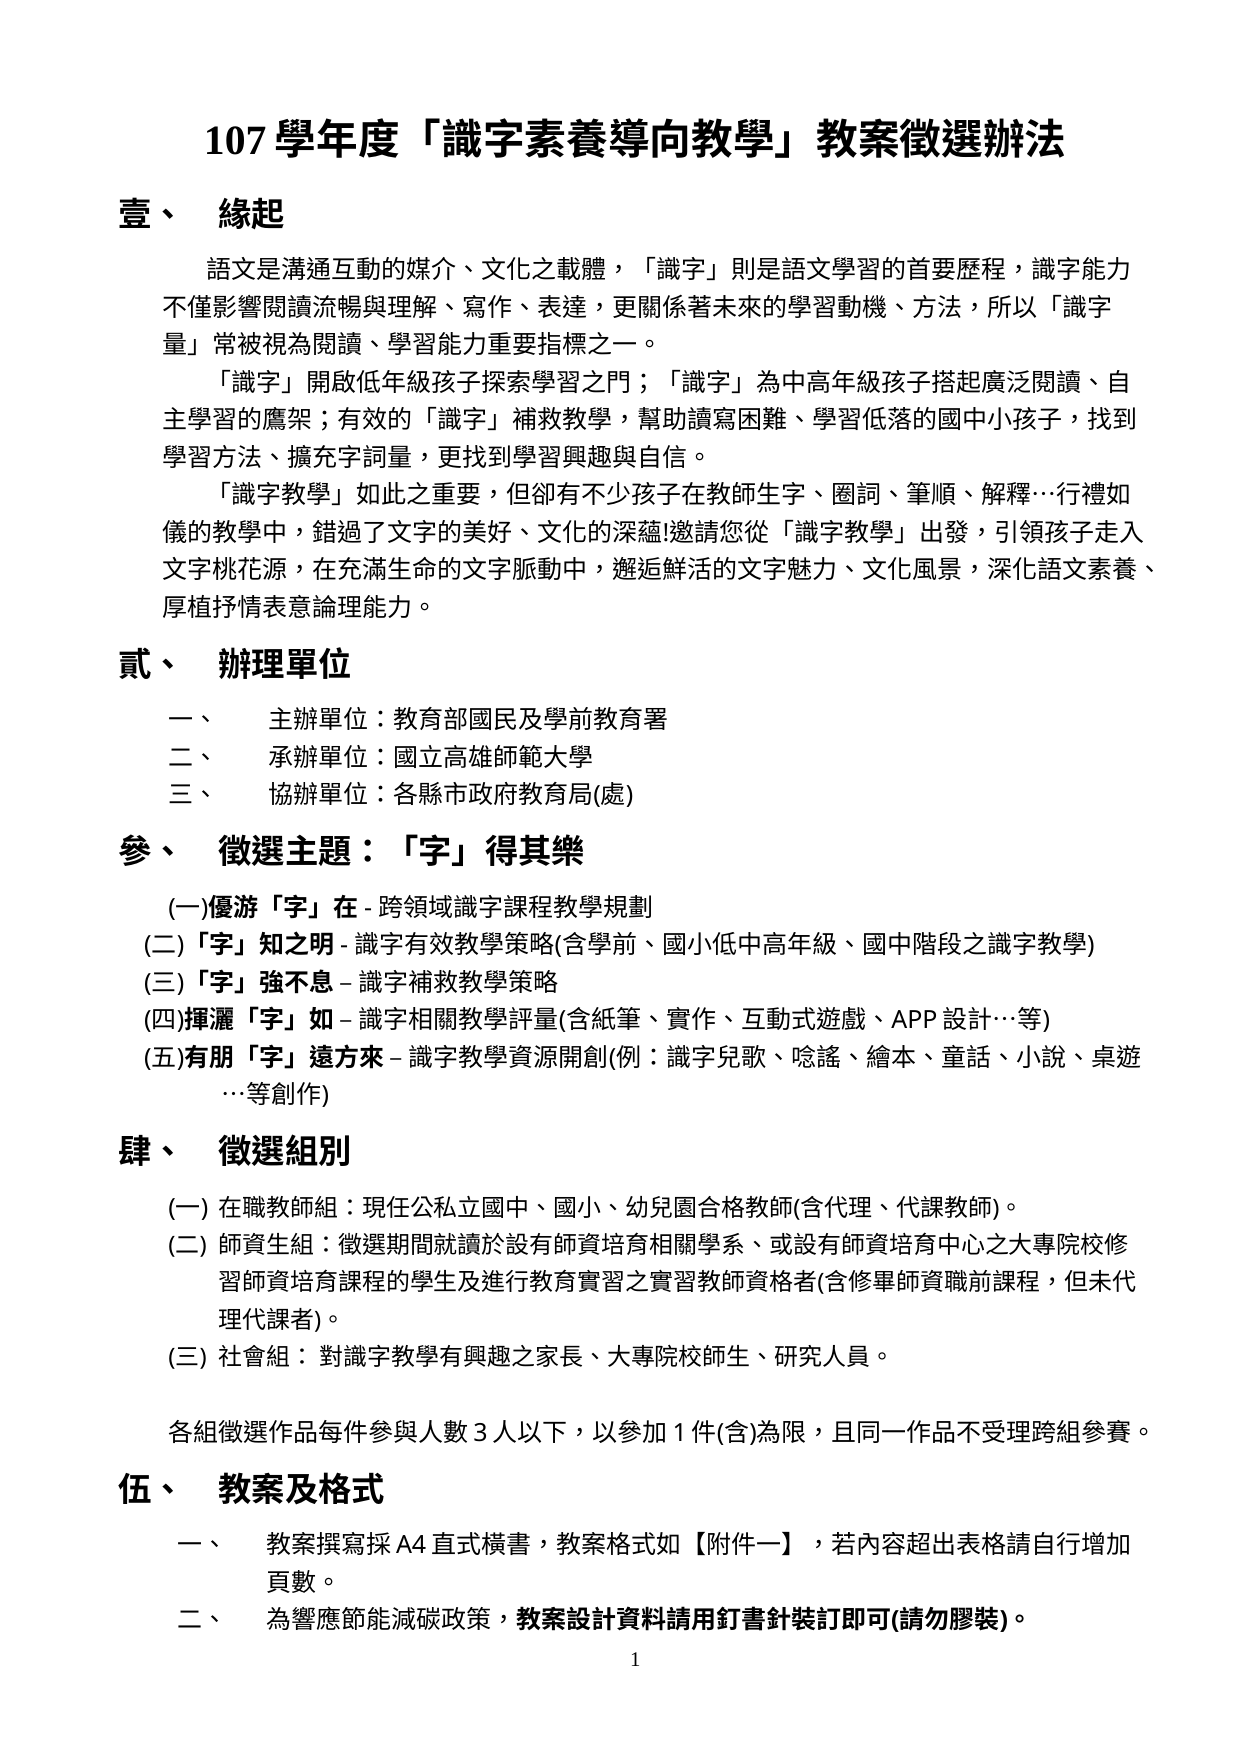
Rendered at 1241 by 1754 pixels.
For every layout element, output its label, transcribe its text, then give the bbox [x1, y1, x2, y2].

list 社會組： 對識字教學有興趣之家長、大專院校師生、研究人員。 [168, 1336, 1152, 1374]
text (五)有朋「字」遠方來 – 識字教學資源開創(例：識字兒歌、唸謠、繪本、童話、小說、桌遊…等創作) [118, 1036, 1152, 1111]
text 「識字教學」如此之重要，但卻有不少孩子在教師生字、圈詞、筆順、解釋…行禮如儀的教學中，錯過了文字的美好、文化的深蘊!邀請您從「識字教學」出發，引領孩子走入文字桃花源，在充滿生命的文字脈動中，邂逅鮮活的文字魅力、文化風景，深化語文素養、厚植抒情表意論理能力。 [162, 474, 1152, 624]
list 主辦單位：教育部國民及學前教育署 [168, 699, 1152, 736]
text (一)優游「字」在 - 跨領域識字課程教學規劃 [168, 886, 1152, 924]
list 師資生組：徵選期間就讀於設有師資培育相關學系、或設有師資培育中心之大專院校修習師資培育課程的學生及進行教育實習之實習教師資格者(含修畢師資職前課程，但未代理代課者)。 [168, 1224, 1152, 1336]
list 為響應節能減碳政策，教案設計資料請用釘書針裝訂即可(請勿膠裝)。 [177, 1599, 1152, 1636]
list 各組徵選作品每件參與人數3人以下，以參加1件(含)為限，且同一作品不受理跨組參賽。 [168, 1411, 1152, 1449]
text (四)揮灑「字」如 – 識字相關教學評量(含紙筆、實作、互動式遊戲、APP設計…等) [118, 999, 1152, 1036]
list 辦理單位 [118, 624, 1152, 699]
list 協辦單位：各縣市政府教育局(處) [168, 774, 1152, 811]
list 教案及格式 [118, 1449, 1152, 1524]
list 承辦單位：國立高雄師範大學 [168, 736, 1152, 774]
text 「識字」開啟低年級孩子探索學習之門；「識字」為中高年級孩子搭起廣泛閱讀、自主學習的鷹架；有效的「識字」補救教學，幫助讀寫困難、學習低落的國中小孩子，找到學習方法、擴充字詞量，更找到學習興趣與自信。 [162, 361, 1152, 474]
list 徵選主題：「字」得其樂 [118, 811, 1152, 886]
list 教案撰寫採A4直式橫書，教案格式如【附件一】，若內容超出表格請自行增加頁數。 [177, 1524, 1152, 1599]
list 在職教師組：現任公私立國中、國小、幼兒園合格教師(含代理、代課教師)。 [168, 1186, 1152, 1224]
text (三)「字」強不息 – 識字補救教學策略 [118, 961, 1152, 999]
text 語文是溝通互動的媒介、文化之載體，「識字」則是語文學習的首要歷程，識字能力不僅影響閱讀流暢與理解、寫作、表達，更關係著未來的學習動機、方法，所以「識字量」常被視為閱讀、學習能力重要指標之一。 [162, 249, 1152, 361]
list 緣起 [118, 174, 1152, 249]
text 107學年度「識字素養導向教學」教案徵選辦法 [118, 99, 1152, 174]
list 徵選組別 [118, 1111, 1152, 1186]
text (二)「字」知之明 - 識字有效教學策略(含學前、國小低中高年級、國中階段之識字教學) [118, 924, 1152, 961]
